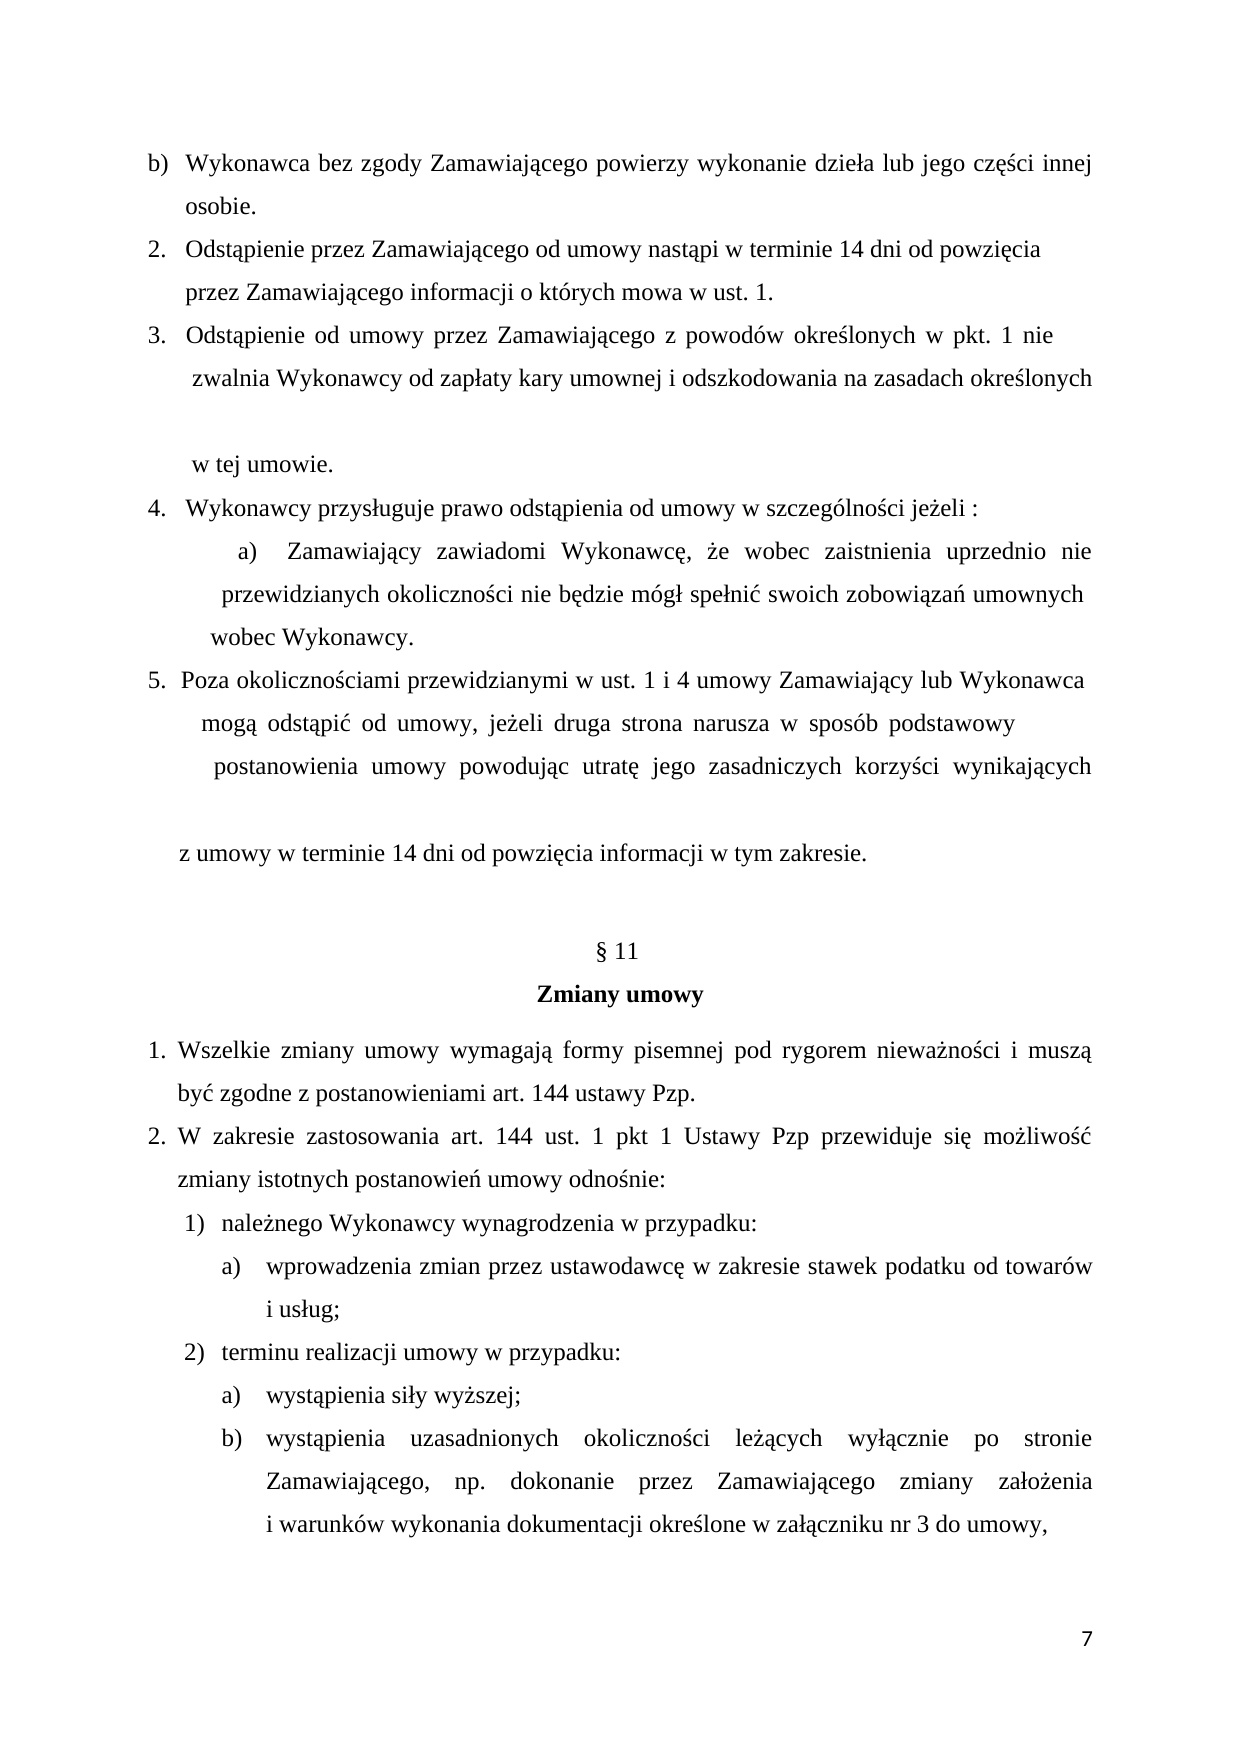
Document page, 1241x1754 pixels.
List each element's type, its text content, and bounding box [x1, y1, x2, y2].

list terminu realizacji umowy w przypadku: [184, 1337, 1093, 1366]
text 3. Odstąpienie od umowy przez Zamawiającego z powodów określonych w pkt. 1 nie zwalnia Wykonawcy od zapłaty kary umownej i odszkodowania na zasadach określonych w tej umowie. [148, 320, 1093, 478]
text przez Zamawiającego informacji o których mowa w ust. 1. [185, 277, 1093, 306]
list Wykonawca bez zgody Zamawiającego powierzy wykonanie dzieła lub jego części innej osobie. [148, 148, 1093, 219]
list Wszelkie zmiany umowy wymagają formy pisemnej pod rygorem nieważności i muszą być zgodne z postanowieniami art. 144 ustawy Pzp. [148, 1035, 1093, 1107]
list wystąpienia siły wyższej; [221, 1380, 1093, 1409]
text a) Zamawiający zawiadomi Wykonawcę, że wobec zaistnienia uprzednio nie przewidzianych okoliczności nie będzie mógł spełnić swoich zobowiązań umownych wobec Wykonawcy. [148, 536, 1093, 651]
text § 11 Zmiany umowy [148, 936, 1093, 1008]
list wystąpienia uzasadnionych okoliczności leżących wyłącznie po stronie Zamawiającego, np. dokonanie przez Zamawiającego zmiany założenia i warunków wykonania dokumentacji określone w załączniku nr 3 do umowy, [221, 1423, 1093, 1538]
list wprowadzenia zmian przez ustawodawcę w zakresie stawek podatku od towarów i usług; [221, 1251, 1093, 1323]
list należnego Wykonawcy wynagrodzenia w przypadku: [184, 1208, 1093, 1236]
text 4. Wykonawcy przysługuje prawo odstąpienia od umowy w szczególności jeżeli : [148, 493, 1093, 521]
list Odstąpienie przez Zamawiającego od umowy nastąpi w terminie 14 dni od powzięcia [148, 234, 1093, 263]
list W zakresie zastosowania art. 144 ust. 1 pkt 1 Ustawy Pzp przewiduje się możliwość zmiany istotnych postanowień umowy odnośnie: [148, 1121, 1093, 1193]
text 5. Poza okolicznościami przewidzianymi w ust. 1 i 4 umowy Zamawiający lub Wykonawca mogą odstąpić od umowy, jeżeli druga strona narusza w sposób podstawowy postanowienia umowy powodując utratę jego zasadniczych korzyści wynikających z umowy w terminie 14 dni od powzięcia informacji w tym zakresie. [148, 665, 1093, 866]
